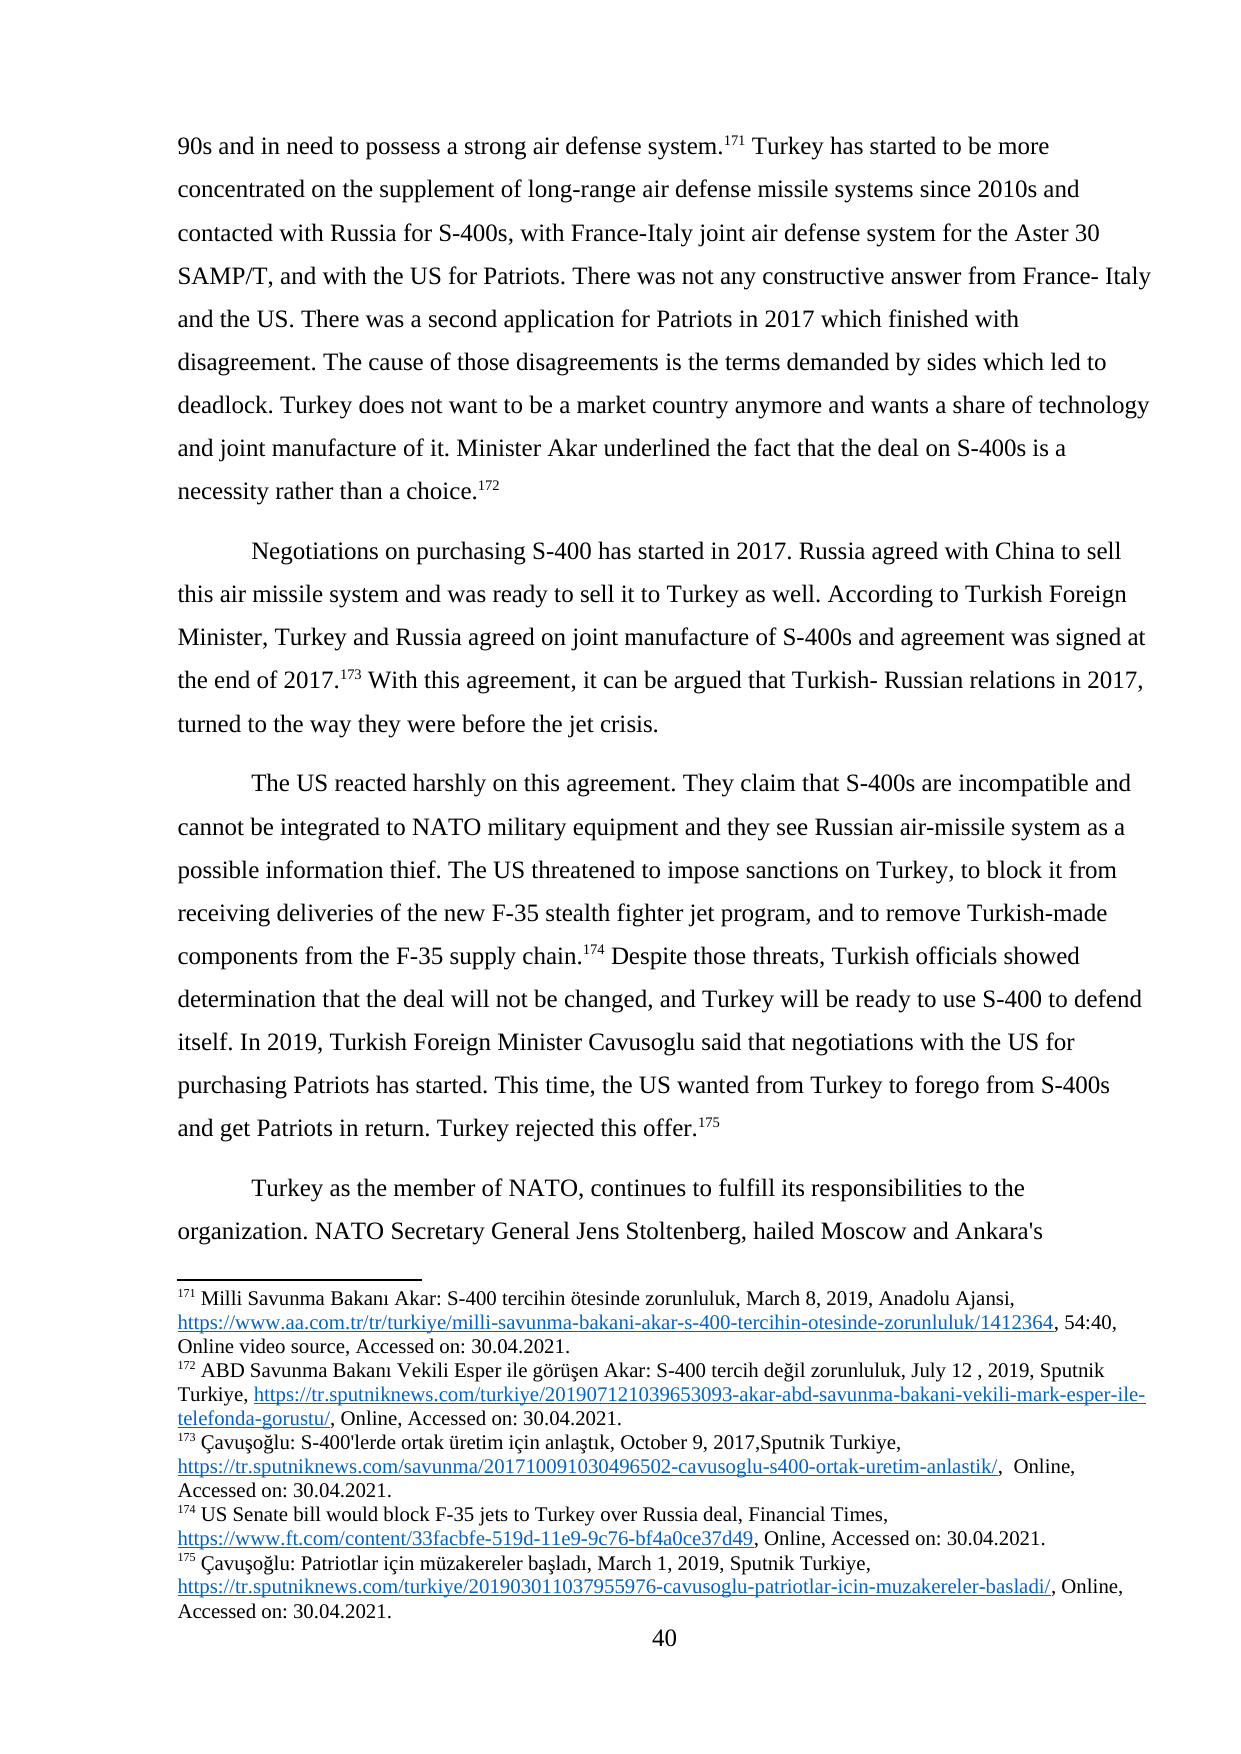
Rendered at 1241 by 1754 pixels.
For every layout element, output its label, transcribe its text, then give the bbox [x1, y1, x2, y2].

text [177, 131, 1152, 505]
text The US reacted harshly on this agreement. They claim that S-400s are incompatible and cannot be integrated to NATO military equipment and they see Russian air-missile system as a possible information thief. The US threatened to impose sanctions on Turkey, to block it from receiving deliveries of the new F-35 stealth fighter jet program, and to remove Turkish-made components from the F-35 supply chain. Despite those threats, Turkish officials showed determination that the deal will not be changed, and Turkey will be ready to use S-400 to defend itself. In 2019, Turkish Foreign Minister Cavusoglu said that negotiations with the US for purchasing Patriots has started. This time, the US wanted from Turkey to forego from S-400s and get Patriots in return. Turkey rejected this offer. [177, 768, 1152, 1142]
text Negotiations on purchasing S-400 has started in 2017. Russia agreed with China to sell this air missile system and was ready to sell it to Turkey as well. According to Turkish Foreign Minister, Turkey and Russia agreed on joint manufacture of S-400s and agreement was signed at the end of 2017. With this agreement, it can be argued that Turkish- Russian relations in 2017, turned to the way they were before the jet crisis. [177, 536, 1152, 737]
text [177, 1173, 1152, 1245]
